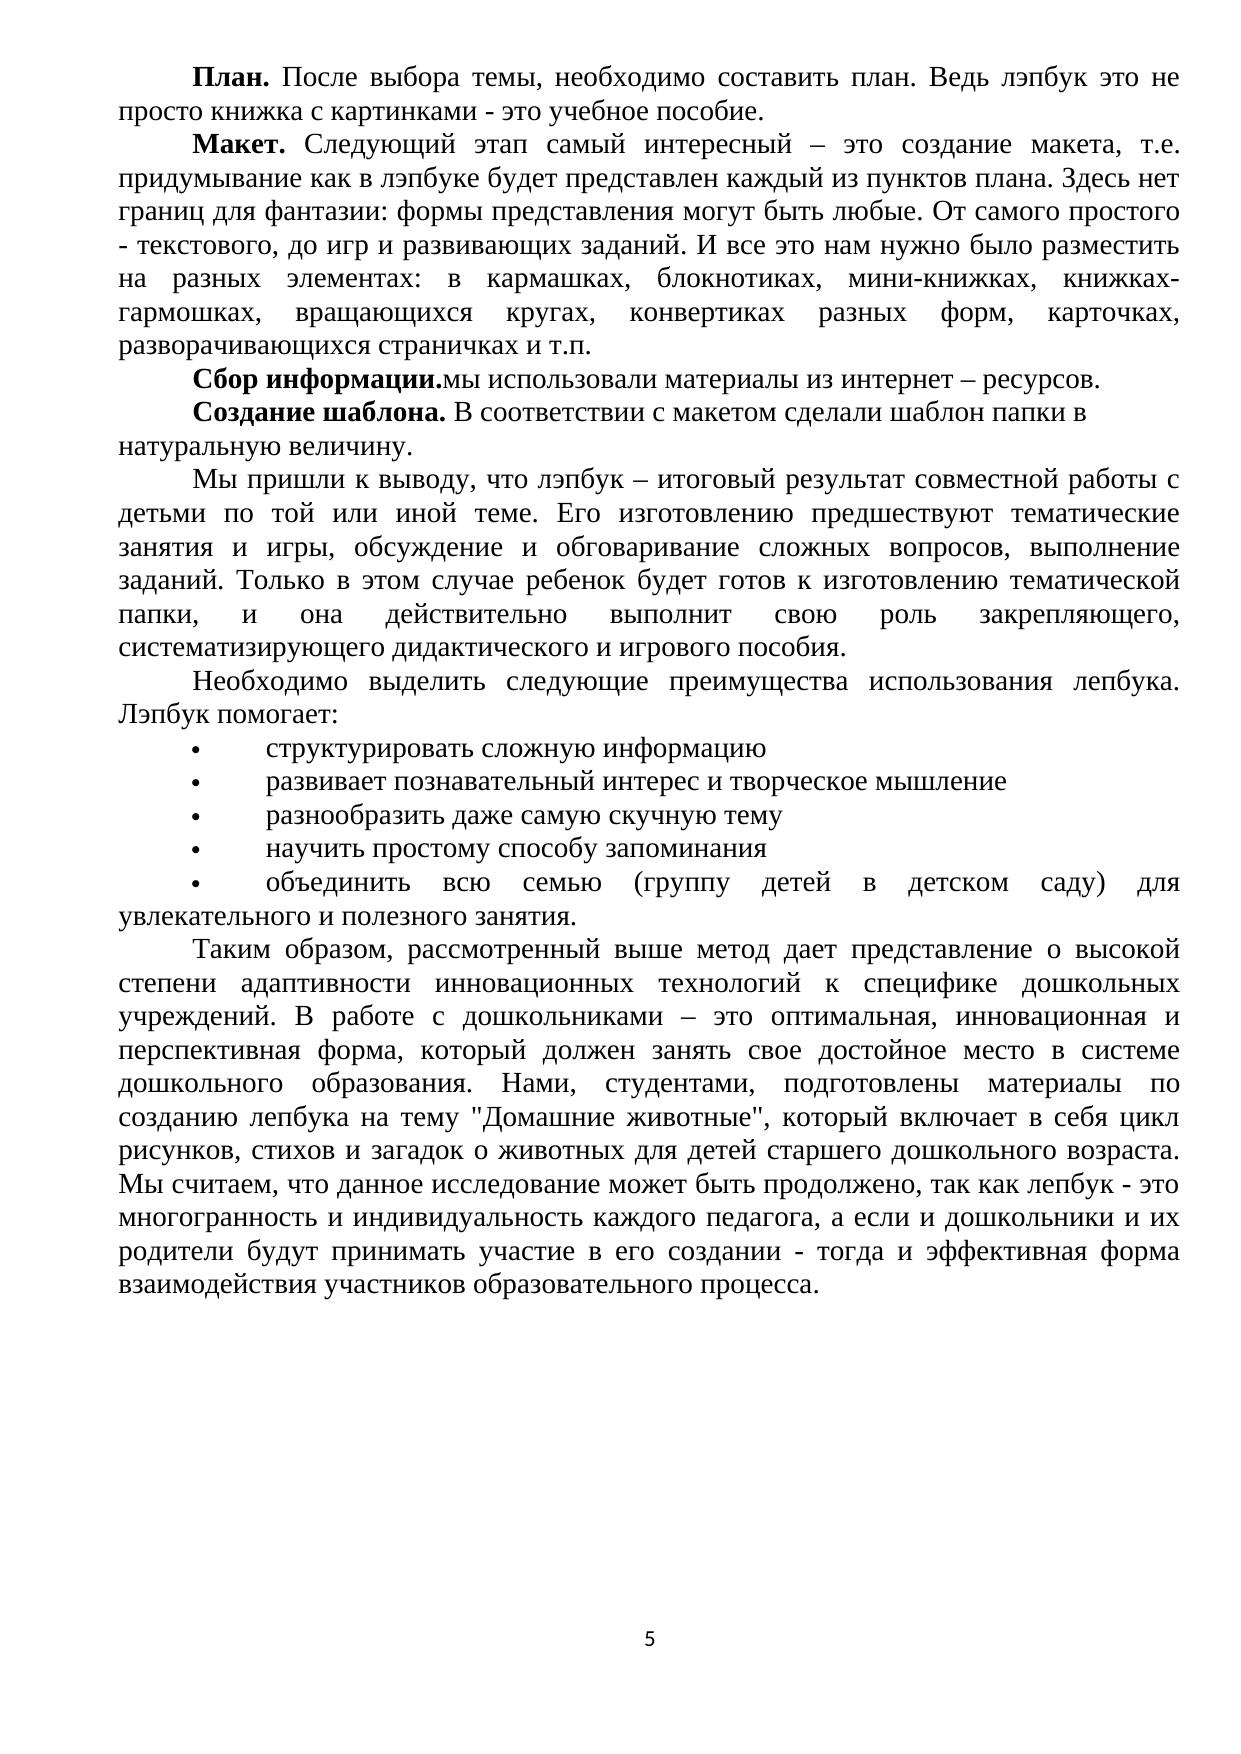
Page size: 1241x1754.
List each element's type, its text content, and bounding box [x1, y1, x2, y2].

list научить простому способу запоминания [118, 831, 1181, 864]
text Макет. Следующий этап самый интересный – это создание макета, т.е. придумывание как в лэпбуке будет представлен каждый из пунктов плана. Здесь нет границ для фантазии: формы представления могут быть любые. От самого простого - текстового, до игр и развивающих заданий. И все это нам нужно было разместить на разных элементах: в кармашках, блокнотиках, мини-книжках, книжках-гармошках, вращающихся кругах, конвертиках разных форм, карточках, разворачивающихся страничках и т.п. [118, 126, 1181, 361]
text Необходимо выделить следующие преимущества использования лепбука. Лэпбук помогает: [118, 663, 1181, 730]
text План. После выбора темы, необходимо составить план. Ведь лэпбук это не просто книжка с картинками - это учебное пособие. [118, 59, 1181, 126]
text Создание шаблона. В соответствии с макетом сделали шаблон папки в натуральную величину. [118, 394, 1181, 462]
list структурировать сложную информацию [118, 730, 1181, 763]
list разнообразить даже самую скучную тему [118, 797, 1181, 831]
list развивает познавательный интерес и творческое мышление [118, 763, 1181, 797]
list объединить всю семью (группу детей в детском саду) для увлекательного и полезного занятия. [118, 864, 1181, 931]
text Мы пришли к выводу, что лэпбук – итоговый результат совместной работы с детьми по той или иной теме. Его изготовлению предшествуют тематические занятия и игры, обсуждение и обговаривание сложных вопросов, выполнение заданий. Только в этом случае ребенок будет готов к изготовлению тематической папки, и она действительно выполнит свою роль закрепляющего, систематизирующего дидактического и игрового пособия. [118, 462, 1181, 663]
text Сбор информации.мы использовали материалы из интернет – ресурсов. [118, 361, 1181, 394]
text Таким образом, рассмотренный выше метод дает представление о высокой степени адаптивности инновационных технологий к специфике дошкольных учреждений. В работе с дошкольниками – это оптимальная, инновационная и перспективная форма, который должен занять свое достойное место в системе дошкольного образования. Нами, студентами, подготовлены материалы по созданию лепбука на тему "Домашние животные", который включает в себя цикл рисунков, стихов и загадок о животных для детей старшего дошкольного возраста. Мы считаем, что данное исследование может быть продолжено, так как лепбук - это многогранность и индивидуальность каждого педагога, а если и дошкольники и их родители будут принимать участие в его создании - тогда и эффективная форма взаимодействия участников образовательного процесса. [118, 931, 1181, 1300]
